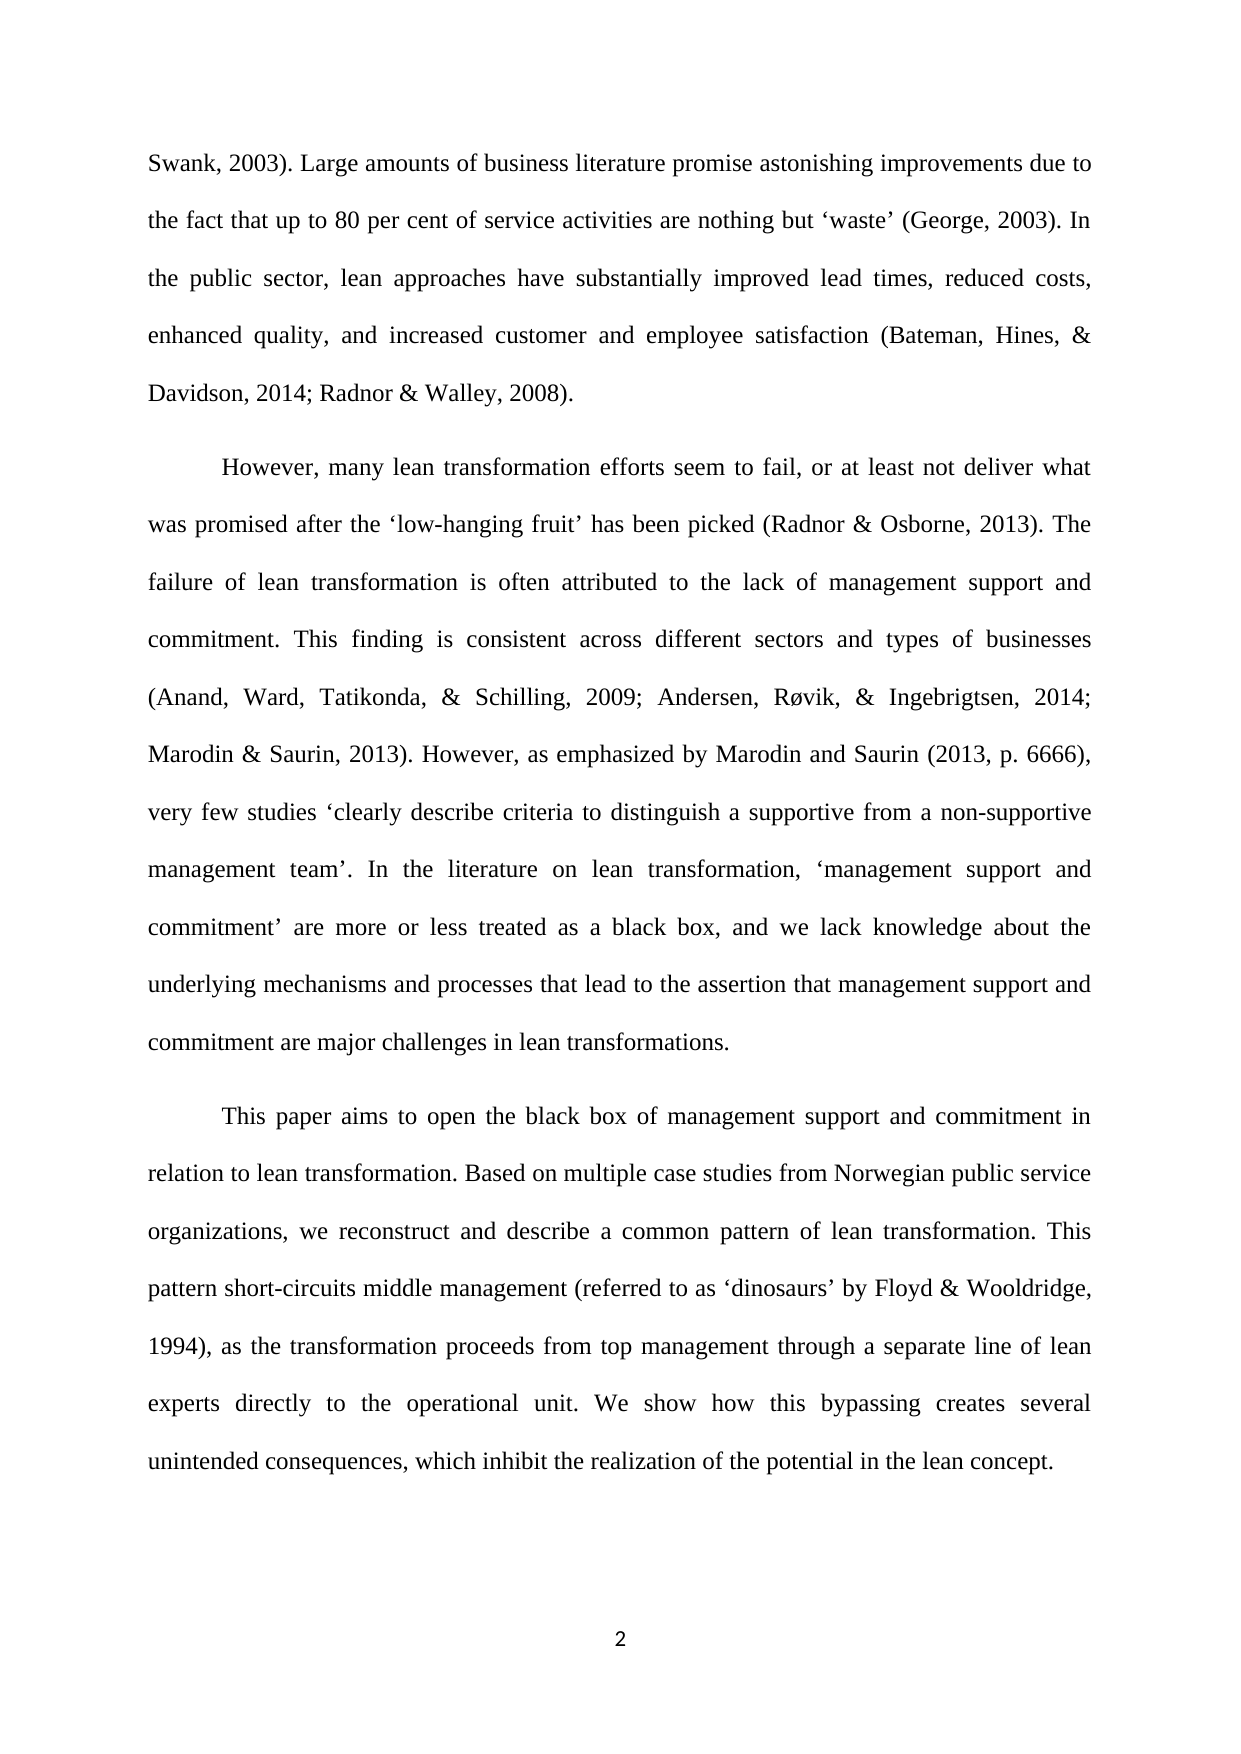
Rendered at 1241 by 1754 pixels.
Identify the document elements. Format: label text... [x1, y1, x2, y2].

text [148, 148, 1093, 406]
text However, many lean transformation efforts seem to fail, or at least not deliver what was promised after the ‘low-hanging fruit’ has been picked (Radnor & Osborne, 2013). The failure of lean transformation is often attributed to the lack of management support and commitment. This finding is consistent across different sectors and types of businesses (Anand, Ward, Tatikonda, & Schilling, 2009; Andersen, Røvik, & Ingebrigtsen, 2014; Marodin & Saurin, 2013). However, as emphasized by Marodin and Saurin (2013, p. 6666), very few studies ‘clearly describe criteria to distinguish a supportive from a non-supportive management team’. In the literature on lean transformation, ‘management support and commitment’ are more or less treated as a black box, and we lack knowledge about the underlying mechanisms and processes that lead to the assertion that management support and commitment are major challenges in lean transformations. [148, 452, 1093, 1056]
text This paper aims to open the black box of management support and commitment in relation to lean transformation. Based on multiple case studies from Norwegian public service organizations, we reconstruct and describe a common pattern of lean transformation. This pattern short-circuits middle management (referred to as ‘dinosaurs’ by Floyd & Wooldridge, 1994), as the transformation proceeds from top management through a separate line of lean experts directly to the operational unit. We show how this bypassing creates several unintended consequences, which inhibit the realization of the potential in the lean concept. [148, 1101, 1093, 1475]
